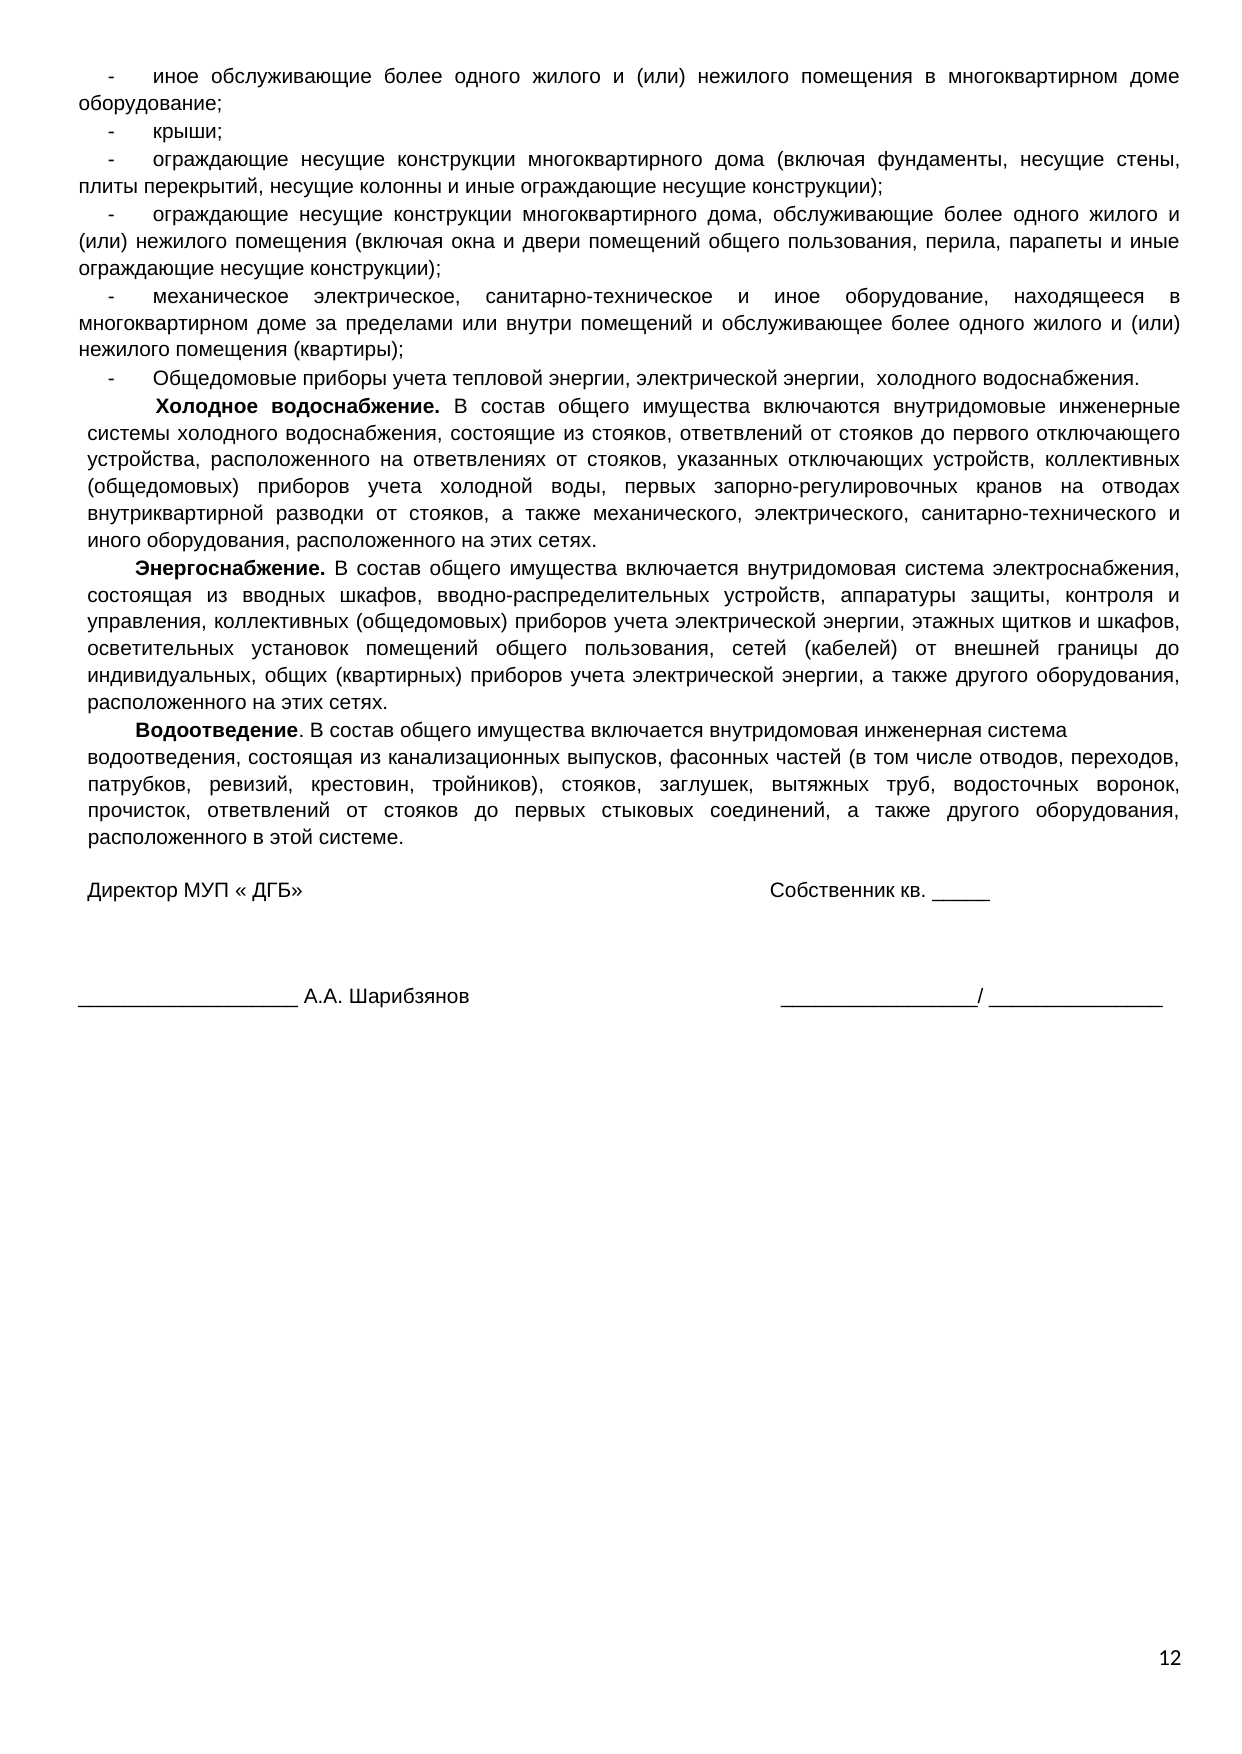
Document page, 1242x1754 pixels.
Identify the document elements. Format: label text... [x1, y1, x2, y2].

list Общедомовые приборы учета тепловой энергии, электрической энергии, холодного водоснабжения. [78, 365, 1181, 389]
text Холодное водоснабжение. В состав общего имущества включаются внутридомовые инженерные системы холодного водоснабжения, состоящие из стояков, ответвлений от стояков до первого отключающего устройства, расположенного на ответвлениях от стояков, указанных отключающих устройств, коллективных (общедомовых) приборов учета холодной воды, первых запорно-регулировочных кранов на отводах внутриквартирной разводки от стояков, а также механического, электрического, санитарно-технического и иного оборудования, расположенного на этих сетях. [87, 393, 1181, 551]
text Энергоснабжение. В состав общего имущества включается внутридомовая система электроснабжения, состоящая из вводных шкафов, вводно-распределительных устройств, аппаратуры защиты, контроля и управления, коллективных (общедомовых) приборов учета электрической энергии, этажных щитков и шкафов, осветительных установок помещений общего пользования, сетей (кабелей) от внешней границы до индивидуальных, общих (квартирных) приборов учета электрической энергии, а также другого оборудования, расположенного на этих сетях. [87, 556, 1181, 713]
text Директор МУП « ДГБ» Собственник кв. _____ [87, 878, 1181, 902]
list ограждающие несущие конструкции многоквартирного дома, обслуживающие более одного жилого и (или) нежилого помещения (включая окна и двери помещений общего пользования, перила, парапеты и иные ограждающие несущие конструкции); [78, 202, 1181, 279]
text водоотведения, состоящая из канализационных выпусков, фасонных частей (в том числе отводов, переходов, патрубков, ревизий, крестовин, тройников), стояков, заглушек, вытяжных труб, водосточных воронок, прочисток, ответвлений от стояков до первых стыковых соединений, а также другого оборудования, расположенного в этой системе. [87, 744, 1181, 849]
text Водоотведение. В состав общего имущества включается внутридомовая инженерная система [78, 718, 1181, 742]
list иное обслуживающие более одного жилого и (или) нежилого помещения в многоквартирном доме оборудование; [78, 63, 1181, 114]
list механическое электрическое, санитарно-техническое и иное оборудование, находящееся в многоквартирном доме за пределами или внутри помещений и обслуживающее более одного жилого и (или) нежилого помещения (квартиры); [78, 283, 1181, 361]
text ___________________ А.А. Шарибзянов _________________/ _______________ [78, 984, 1181, 1008]
list ограждающие несущие конструкции многоквартирного дома (включая фундаменты, несущие стены, плиты перекрытий, несущие колонны и иные ограждающие несущие конструкции); [78, 147, 1181, 197]
list крыши; [78, 118, 1181, 142]
